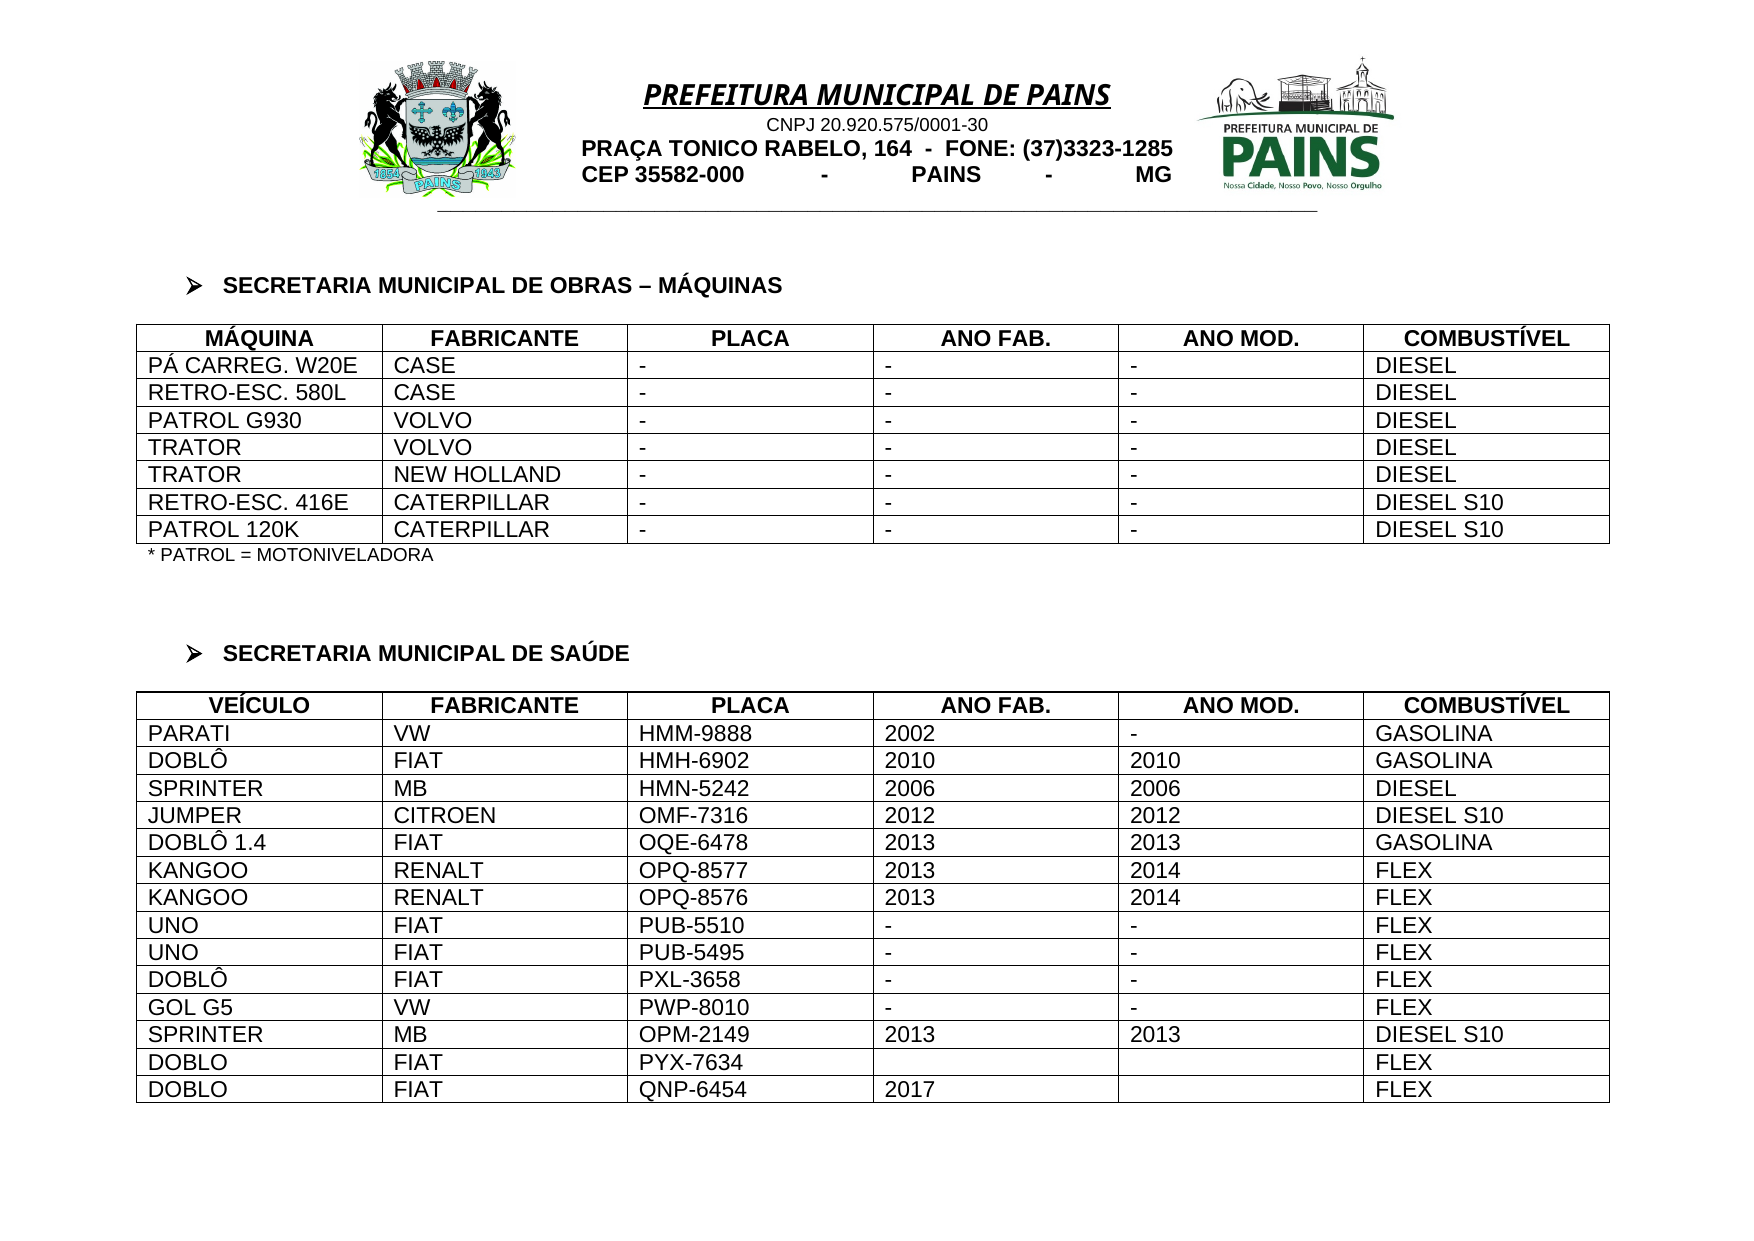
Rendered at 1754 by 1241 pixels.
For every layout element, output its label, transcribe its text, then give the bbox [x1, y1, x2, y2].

table_cell FIAT [383, 912, 627, 938]
table_cell DIESEL S10 [1364, 1021, 1609, 1047]
table_cell CASE [383, 352, 627, 378]
table_cell - [1119, 434, 1363, 460]
table_cell - [1119, 994, 1363, 1020]
text * PATROL = MOTONIVELADORA [148, 544, 1606, 565]
table_cell - [874, 461, 1118, 488]
table_cell FIAT [383, 829, 627, 856]
table_cell - [1119, 966, 1363, 993]
table_cell - [1119, 939, 1363, 965]
table_cell NEW HOLLAND [383, 461, 627, 488]
table_cell JUMPER [137, 802, 382, 828]
table_cell SPRINTER [137, 775, 382, 801]
table_cell DIESEL [1364, 461, 1609, 488]
table_cell - [628, 461, 873, 488]
table_cell - [874, 994, 1118, 1020]
table_cell DOBLÔ [137, 966, 382, 993]
table_cell 2017 [874, 1076, 1118, 1102]
table_cell UNO [137, 912, 382, 938]
picture [1193, 51, 1407, 199]
table_cell OPQ-8577 [628, 857, 873, 883]
table_cell DIESEL [1364, 379, 1609, 406]
table_cell FLEX [1364, 939, 1609, 965]
table_cell - [1119, 352, 1363, 378]
table_cell PATROL G930 [137, 407, 382, 433]
table_cell - [1119, 379, 1363, 406]
table_cell - [628, 516, 873, 543]
table_cell FIAT [383, 966, 627, 993]
table_cell RENALT [383, 884, 627, 911]
table_cell QNP-6454 [628, 1076, 873, 1102]
table_cell - [628, 407, 873, 433]
table_cell 2013 [874, 884, 1118, 911]
table_cell FLEX [1364, 912, 1609, 938]
table_cell MB [383, 775, 627, 801]
table_cell DIESEL S10 [1364, 516, 1609, 543]
table_cell RETRO-ESC. 580L [137, 379, 382, 406]
table_cell - [874, 912, 1118, 938]
table_cell 2013 [874, 1021, 1118, 1047]
list SECRETARIA MUNICIPAL DE OBRAS – MÁQUINAS [185, 272, 1606, 299]
table_cell VOLVO [383, 407, 627, 433]
list SECRETARIA MUNICIPAL DE SAÚDE [185, 640, 1606, 667]
table_cell SPRINTER [137, 1021, 382, 1047]
table_cell - [1119, 912, 1363, 938]
table_cell FLEX [1364, 994, 1609, 1020]
table_cell DIESEL [1364, 407, 1609, 433]
table_cell HMN-5242 [628, 775, 873, 801]
table_cell DIESEL [1364, 775, 1609, 801]
table_cell PATROL 120K [137, 516, 382, 543]
table_cell - [874, 407, 1118, 433]
table_cell 2010 [1119, 747, 1363, 773]
table_header PLACA [628, 325, 873, 351]
table_cell - [874, 516, 1118, 543]
table_cell 2013 [874, 829, 1118, 856]
table_cell 2013 [1119, 829, 1363, 856]
table_cell [1119, 1076, 1363, 1102]
table_cell - [874, 966, 1118, 993]
table_header ANO MOD. [1119, 693, 1363, 719]
table_cell - [1119, 461, 1363, 488]
table_cell GASOLINA [1364, 829, 1609, 856]
table_cell 2014 [1119, 884, 1363, 911]
table_cell FIAT [383, 939, 627, 965]
table_cell DOBLO [137, 1049, 382, 1075]
table_cell - [874, 379, 1118, 406]
table_cell FLEX [1364, 966, 1609, 993]
table_cell CITROEN [383, 802, 627, 828]
table_cell CATERPILLAR [383, 489, 627, 515]
table_cell KANGOO [137, 857, 382, 883]
table_cell PYX-7634 [628, 1049, 873, 1075]
table_cell FIAT [383, 1049, 627, 1075]
table_cell RETRO-ESC. 416E [137, 489, 382, 515]
table_cell - [628, 352, 873, 378]
table_cell DIESEL [1364, 434, 1609, 460]
table_cell DIESEL S10 [1364, 802, 1609, 828]
table_cell OPQ-8576 [628, 884, 873, 911]
table_cell OMF-7316 [628, 802, 873, 828]
table_cell - [628, 434, 873, 460]
table_cell 2014 [1119, 857, 1363, 883]
table_cell - [874, 489, 1118, 515]
table_cell PUB-5495 [628, 939, 873, 965]
table_header COMBUSTÍVEL [1364, 693, 1609, 719]
table_cell [874, 1049, 1118, 1075]
table_cell MB [383, 1021, 627, 1047]
table_cell TRATOR [137, 461, 382, 488]
table_cell KANGOO [137, 884, 382, 911]
table_cell CATERPILLAR [383, 516, 627, 543]
table_cell DIESEL [1364, 352, 1609, 378]
table_cell - [1119, 720, 1363, 746]
table_cell GASOLINA [1364, 720, 1609, 746]
table_cell - [628, 379, 873, 406]
table_cell DOBLÔ [137, 747, 382, 773]
table_cell GOL G5 [137, 994, 382, 1020]
table_cell 2006 [1119, 775, 1363, 801]
table_cell CASE [383, 379, 627, 406]
table_cell DOBLÔ 1.4 [137, 829, 382, 856]
table_cell HMM-9888 [628, 720, 873, 746]
table_cell 2013 [874, 857, 1118, 883]
table_header ANO FAB. [874, 693, 1118, 719]
table_header FABRICANTE [383, 693, 627, 719]
table_cell - [1119, 407, 1363, 433]
table_cell DOBLO [137, 1076, 382, 1102]
table_cell - [1119, 516, 1363, 543]
table_cell - [874, 434, 1118, 460]
table_cell - [1119, 489, 1363, 515]
table_cell - [874, 352, 1118, 378]
table_cell PÁ CARREG. W20E [137, 352, 382, 378]
table_cell OPM-2149 [628, 1021, 873, 1047]
table_cell 2010 [874, 747, 1118, 773]
table_cell FLEX [1364, 857, 1609, 883]
table_cell PARATI [137, 720, 382, 746]
table_cell PXL-3658 [628, 966, 873, 993]
table_cell FLEX [1364, 1076, 1609, 1102]
table_cell VOLVO [383, 434, 627, 460]
table_cell FIAT [383, 1076, 627, 1102]
table_cell RENALT [383, 857, 627, 883]
table_header MÁQUINA [137, 325, 382, 351]
table_header PLACA [628, 693, 873, 719]
table_header COMBUSTÍVEL [1364, 325, 1609, 351]
table_header VEÍCULO [137, 693, 382, 719]
table_cell - [874, 939, 1118, 965]
table_cell OQE-6478 [628, 829, 873, 856]
table_cell UNO [137, 939, 382, 965]
table_cell PWP-8010 [628, 994, 873, 1020]
table_header ANO FAB. [874, 325, 1118, 351]
table_cell - [628, 489, 873, 515]
table_cell FLEX [1364, 884, 1609, 911]
table_cell 2002 [874, 720, 1118, 746]
table_cell VW [383, 720, 627, 746]
table_cell 2013 [1119, 1021, 1363, 1047]
table_cell [1119, 1049, 1363, 1075]
table_cell VW [383, 994, 627, 1020]
table_cell FIAT [383, 747, 627, 773]
table_cell HMH-6902 [628, 747, 873, 773]
table_header ANO MOD. [1119, 325, 1363, 351]
table_cell TRATOR [137, 434, 382, 460]
table_cell FLEX [1364, 1049, 1609, 1075]
table_cell GASOLINA [1364, 747, 1609, 773]
table_cell PUB-5510 [628, 912, 873, 938]
table_cell DIESEL S10 [1364, 489, 1609, 515]
table_cell 2012 [1119, 802, 1363, 828]
table_cell 2006 [874, 775, 1118, 801]
picture [359, 61, 516, 198]
table_cell 2012 [874, 802, 1118, 828]
table_header FABRICANTE [383, 325, 627, 351]
